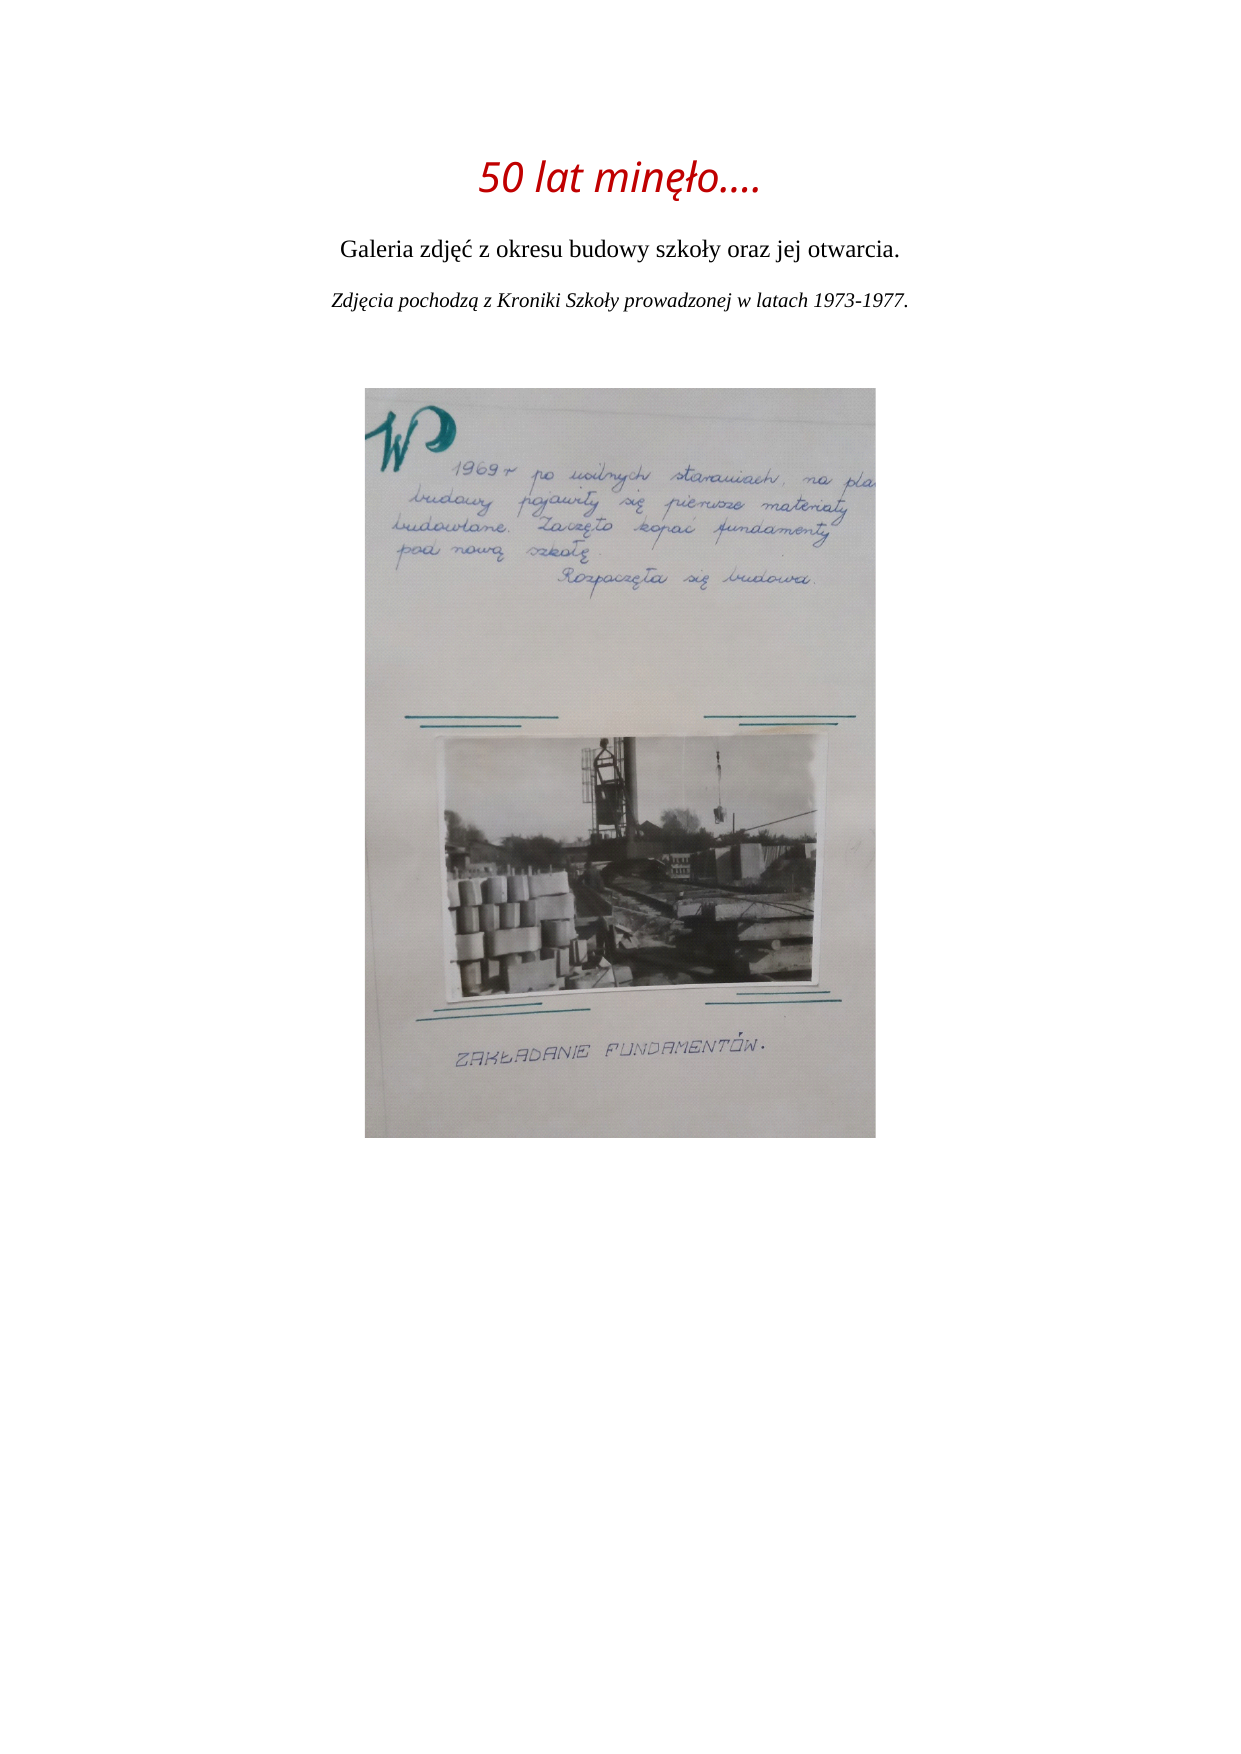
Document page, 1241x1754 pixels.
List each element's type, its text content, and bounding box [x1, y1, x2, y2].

text Galeria zdjęć z okresu budowy szkoły oraz jej otwarcia. [148, 234, 1093, 262]
picture [364, 388, 876, 1138]
text 50 lat minęło…. [148, 148, 1093, 204]
text Zdjęcia pochodzą z Kroniki Szkoły prowadzonej w latach 1973-1977. [148, 287, 1093, 312]
